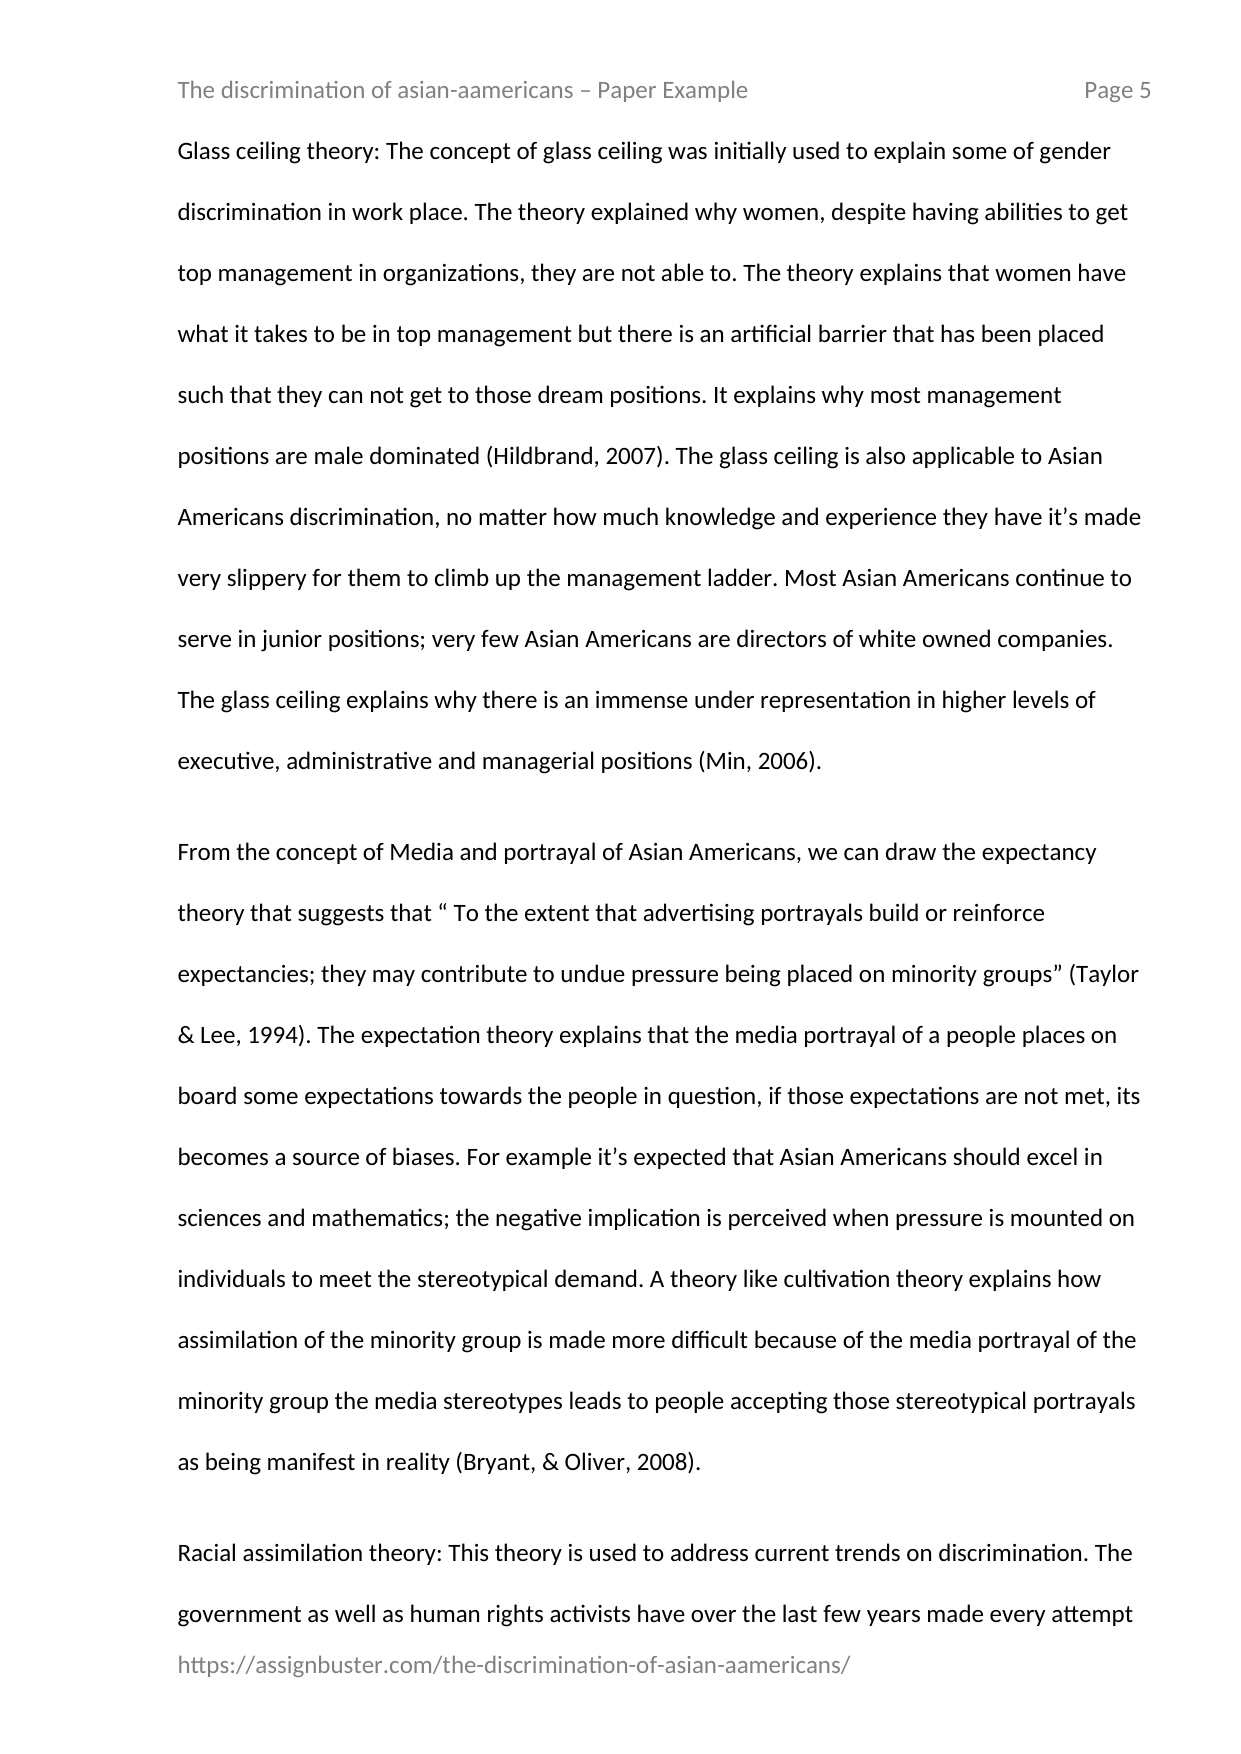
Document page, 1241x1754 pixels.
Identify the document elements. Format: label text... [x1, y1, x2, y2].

text From the concept of Media and portrayal of Asian Americans, we can draw the expectancy theory that suggests that “ To the extent that advertising portrayals build or reinforce expectancies; they may contribute to undue pressure being placed on minority groups” (Taylor & Lee, 1994). The expectation theory explains that the media portrayal of a people places on board some expectations towards the people in question, if those expectations are not met, its becomes a source of biases. For example it’s expected that Asian Americans should excel in sciences and mathematics; the negative implication is perceived when pressure is mounted on individuals to meet the stereotypical demand. A theory like cultivation theory explains how assimilation of the minority group is made more difficult because of the media portrayal of the minority group the media stereotypes leads to people accepting those stereotypical portrayals as being manifest in reality (Bryant, & Oliver, 2008). [177, 836, 1152, 1477]
text Glass ceiling theory: The concept of glass ceiling was initially used to explain some of gender discrimination in work place. The theory explained why women, despite having abilities to get top management in organizations, they are not able to. The theory explains that women have what it takes to be in top management but there is an artificial barrier that has been placed such that they can not get to those dream positions. It explains why most management positions are male dominated (Hildbrand, 2007). The glass ceiling is also applicable to Asian Americans discrimination, no matter how much knowledge and experience they have it’s made very slippery for them to climb up the management ladder. Most Asian Americans continue to serve in junior positions; very few Asian Americans are directors of white owned companies. The glass ceiling explains why there is an immense under representation in higher levels of executive, administrative and managerial positions (Min, 2006). [177, 135, 1152, 776]
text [177, 1537, 1152, 1628]
